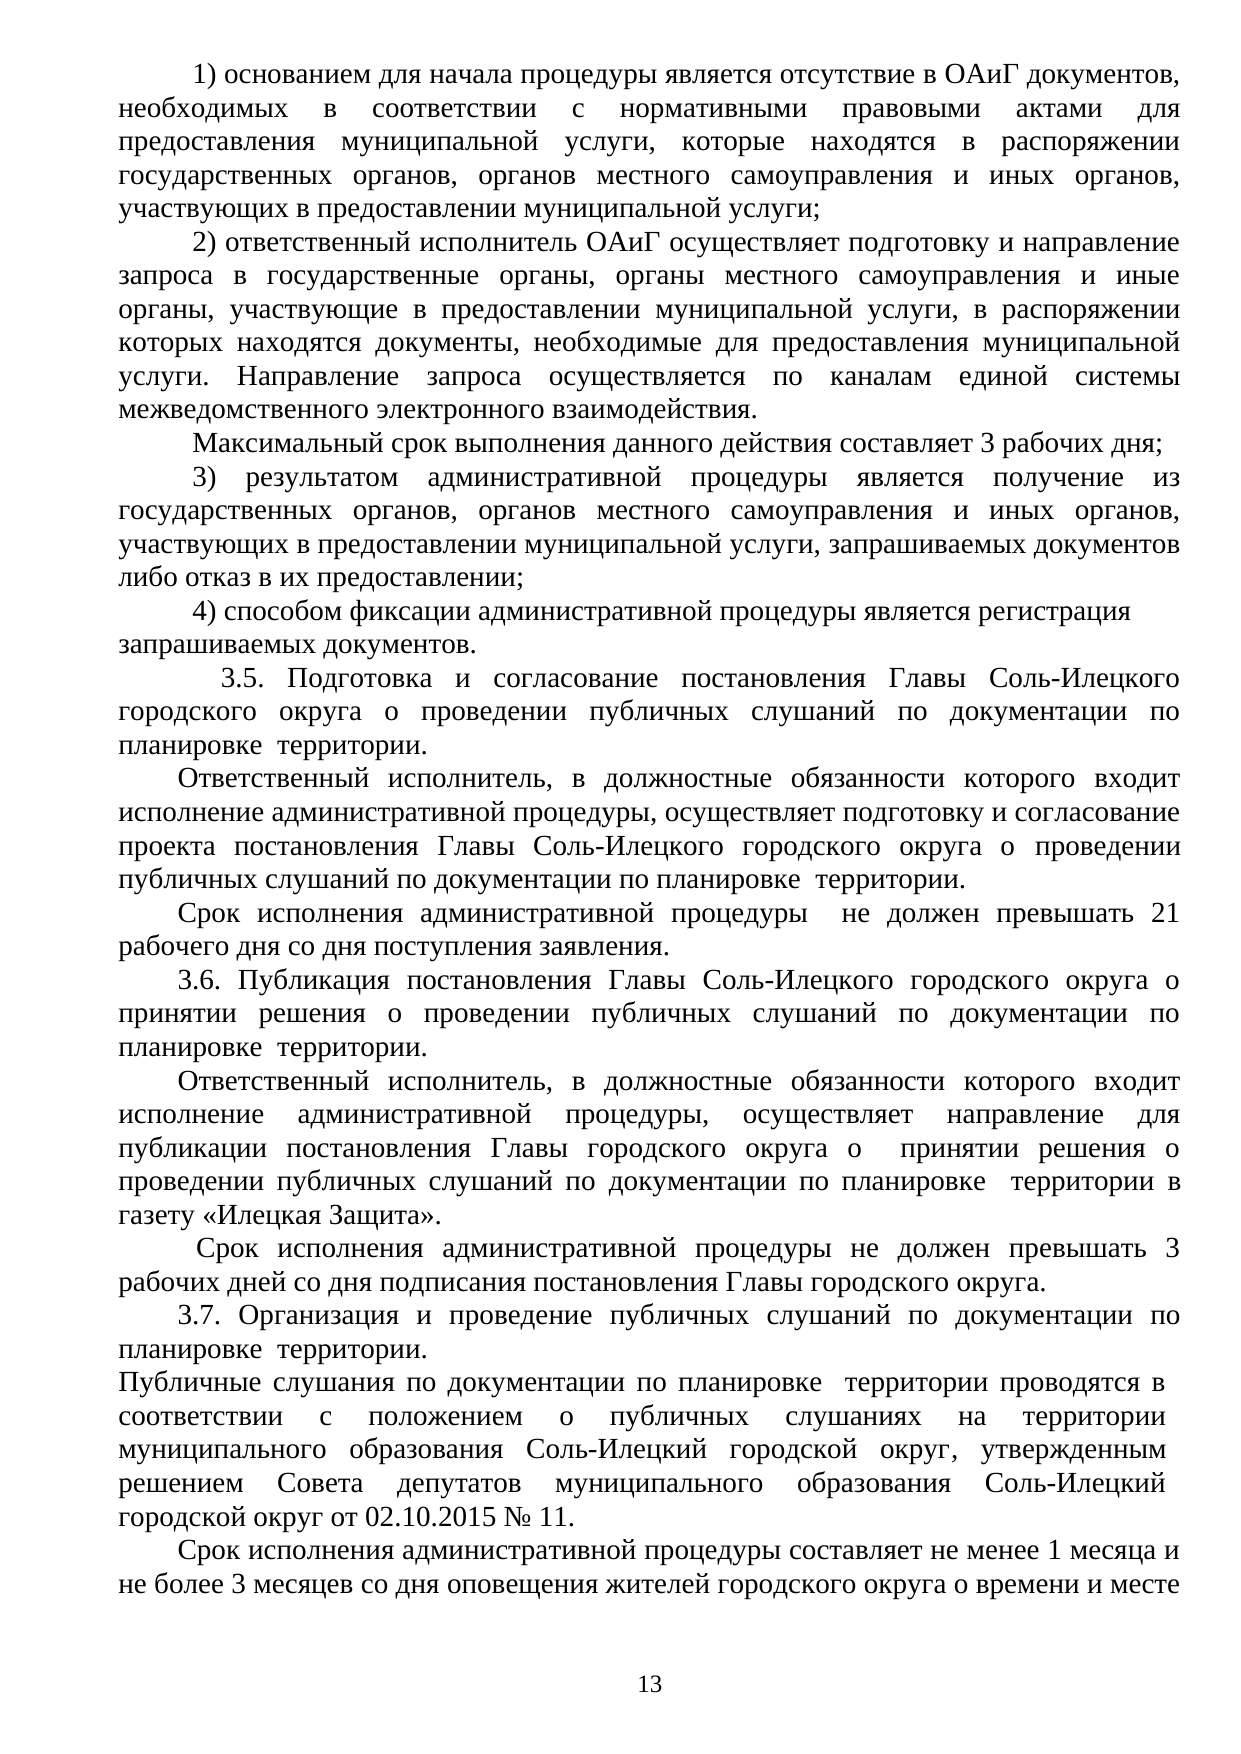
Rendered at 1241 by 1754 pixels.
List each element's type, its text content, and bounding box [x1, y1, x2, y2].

text 3) результатом административной процедуры является получение из государственных органов, органов местного самоуправления и иных органов, участвующих в предоставлении муниципальной услуги, запрашиваемых документов либо отказ в их предоставлении; [118, 459, 1181, 593]
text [118, 1532, 1181, 1599]
text Срок исполнения административной процедуры не должен превышать 3 рабочих дней со дня подписания постановления Главы городского округа. [118, 1230, 1181, 1297]
text Максимальный срок выполнения данного действия составляет 3 рабочих дня; [118, 425, 1181, 459]
text 1) основанием для начала процедуры является отсутствие в ОАиГ документов, необходимых в соответствии с нормативными правовыми актами для предоставления муниципальной услуги, которые находятся в распоряжении государственных органов, органов местного самоуправления и иных органов, участвующих в предоставлении муниципальной услуги; [118, 56, 1181, 224]
text 4) способом фиксации административной процедуры является регистрация [118, 593, 1181, 626]
text Публичные слушания по документации по планировке территории проводятся в соответствии с положением о публичных слушаниях на территории муниципального образования Соль-Илецкий городской округ, утвержденным решением Совета депутатов муниципального образования Соль-Илецкий городской округ от 02.10.2015 № 11. [118, 1364, 1167, 1532]
text 3.5. Подготовка и согласование постановления Главы Соль-Илецкого городского округа о проведении публичных слушаний по документации по планировке территории. [118, 660, 1181, 761]
text Срок исполнения административной процедуры не должен превышать 21 рабочего дня со дня поступления заявления. [118, 895, 1181, 962]
text Ответственный исполнитель, в должностные обязанности которого входит исполнение административной процедуры, осуществляет подготовку и согласование проекта постановления Главы Соль-Илецкого городского округа о проведении публичных слушаний по документации по планировке территории. [118, 761, 1181, 895]
text Ответственный исполнитель, в должностные обязанности которого входит исполнение административной процедуры, осуществляет направление для публикации постановления Главы городского округа о принятии решения о проведении публичных слушаний по документации по планировке территории в газету «Илецкая Защита». [118, 1063, 1181, 1230]
text 2) ответственный исполнитель ОАиГ осуществляет подготовку и направление запроса в государственные органы, органы местного самоуправления и иные органы, участвующие в предоставлении муниципальной услуги, в распоряжении которых находятся документы, необходимые для предоставления муниципальной услуги. Направление запроса осуществляется по каналам единой системы межведомственного электронного взаимодействия. [118, 224, 1181, 425]
text запрашиваемых документов. [118, 626, 1181, 660]
text 3.7. Организация и проведение публичных слушаний по документации по планировке территории. [118, 1297, 1181, 1364]
text 3.6. Публикация постановления Главы Соль-Илецкого городского округа о принятии решения о проведении публичных слушаний по документации по планировке территории. [118, 962, 1181, 1063]
